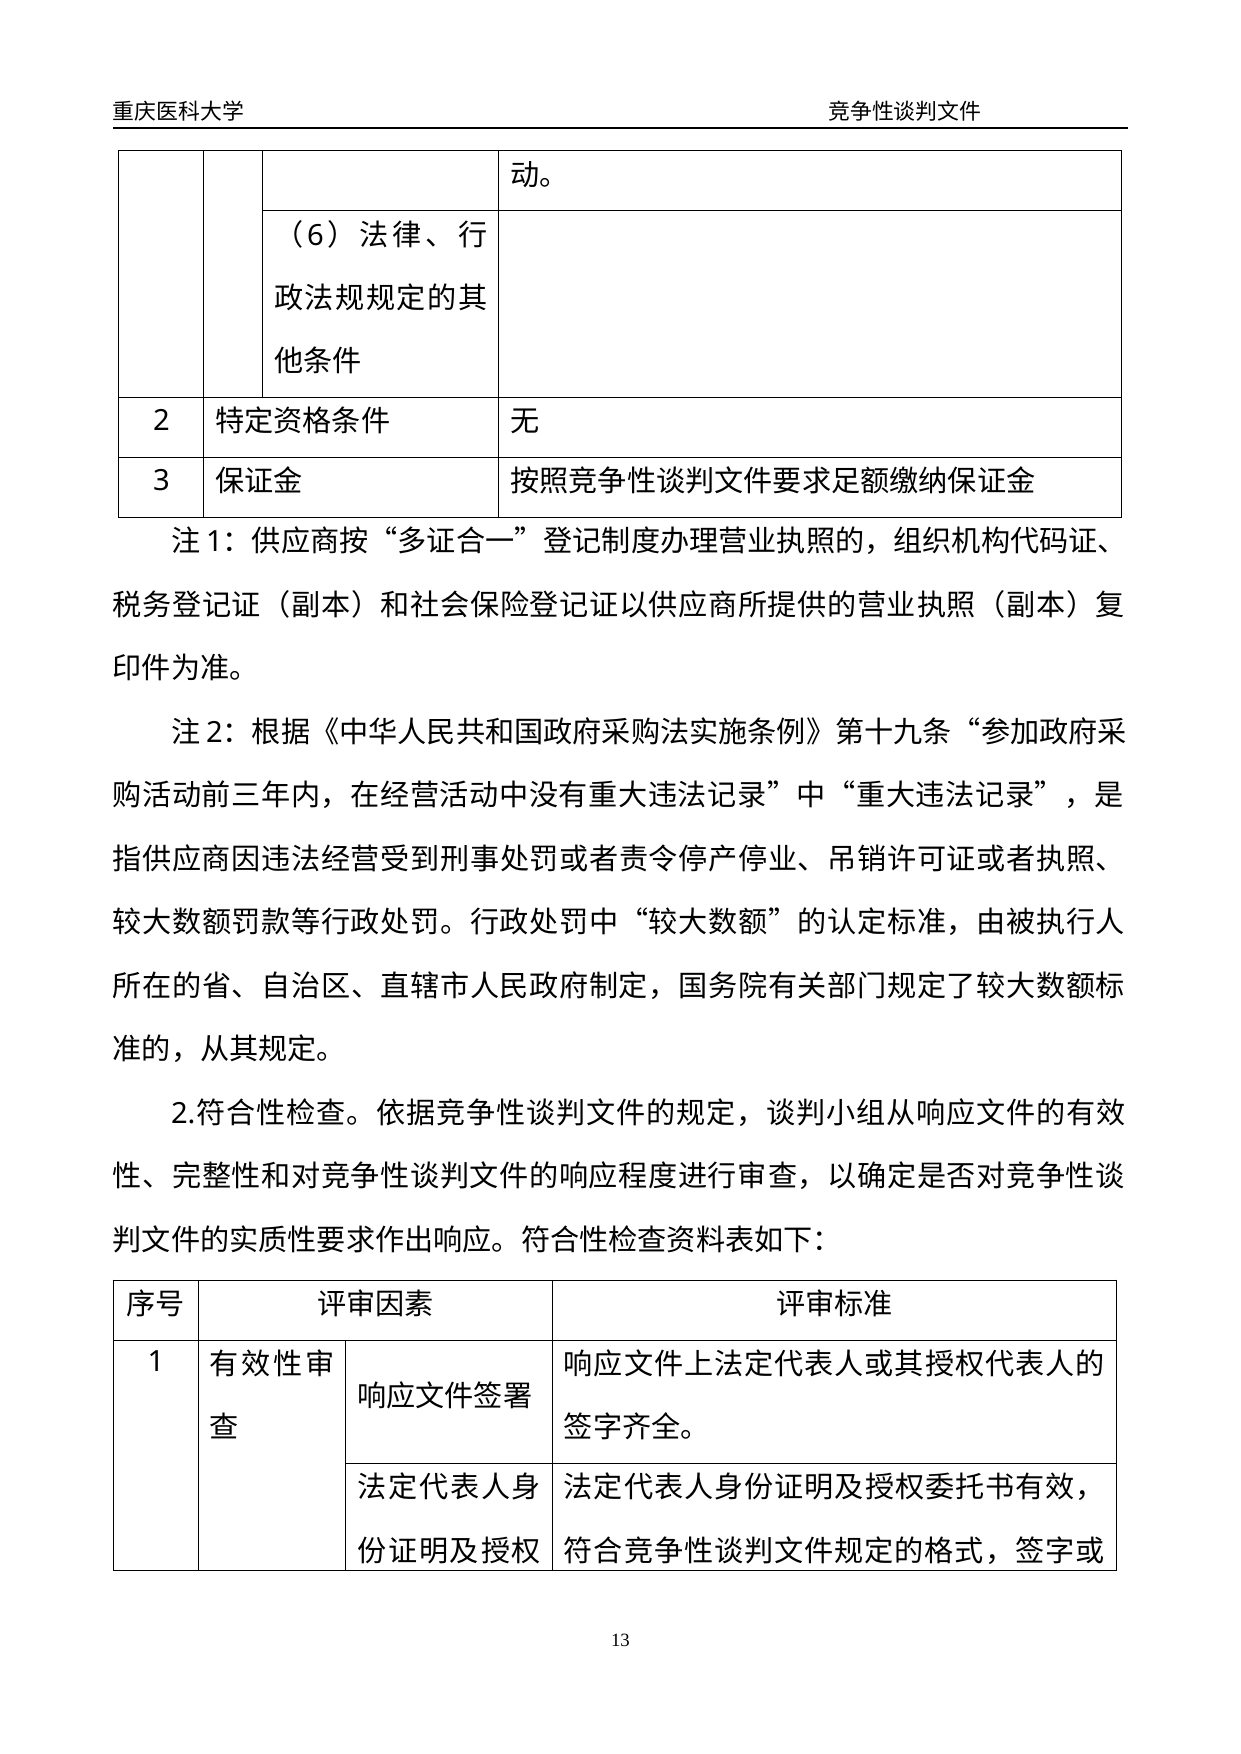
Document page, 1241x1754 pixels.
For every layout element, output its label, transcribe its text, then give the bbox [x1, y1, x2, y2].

table_cell （6）法律、行政法规规定的其他条件 [263, 211, 498, 397]
table_cell 保证金 [204, 458, 498, 517]
table_cell 按照竞争性谈判文件要求足额缴纳保证金 [499, 458, 1121, 517]
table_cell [553, 1464, 1116, 1570]
table_cell 响应文件签署 [346, 1341, 552, 1463]
table_cell 法定代表人身份证明及授权委托书 [346, 1464, 552, 1570]
table_cell 3 [119, 458, 203, 517]
table_cell [499, 211, 1121, 397]
table_header 评审因素 [199, 1281, 552, 1339]
table_cell 1 [114, 1341, 198, 1570]
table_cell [499, 151, 1121, 210]
text 2.符合性检查。依据竞争性谈判文件的规定，谈判小组从响应文件的有效性、完整性和对竞争性谈判文件的响应程度进行审查，以确定是否对竞争性谈判文件的实质性要求作出响应。符合性检查资料表如下： [112, 1089, 1128, 1258]
table_cell 无 [499, 398, 1121, 457]
table_cell 响应文件上法定代表人或其授权代表人的签字齐全。 [553, 1341, 1116, 1463]
text 注1：供应商按“多证合一”登记制度办理营业执照的，组织机构代码证、税务登记证（副本）和社会保险登记证以供应商所提供的营业执照（副本）复印件为准。 [112, 518, 1128, 687]
text 注2：根据《中华人民共和国政府采购法实施条例》第十九条“参加政府采购活动前三年内，在经营活动中没有重大违法记录”中“重大违法记录”，是指供应商因违法经营受到刑事处罚或者责令停产停业、吊销许可证或者执照、较大数额罚款等行政处罚。行政处罚中“较大数额”的认定标准，由被执行人所在的省、自治区、直辖市人民政府制定，国务院有关部门规定了较大数额标准的，从其规定。 [112, 708, 1128, 1068]
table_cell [263, 151, 498, 210]
table_header 评审标准 [553, 1281, 1116, 1339]
table_cell 特定资格条件 [204, 398, 498, 457]
table_cell 2 [119, 398, 203, 457]
table_header 序号 [114, 1281, 198, 1339]
table_cell 有效性审查 [199, 1341, 345, 1570]
